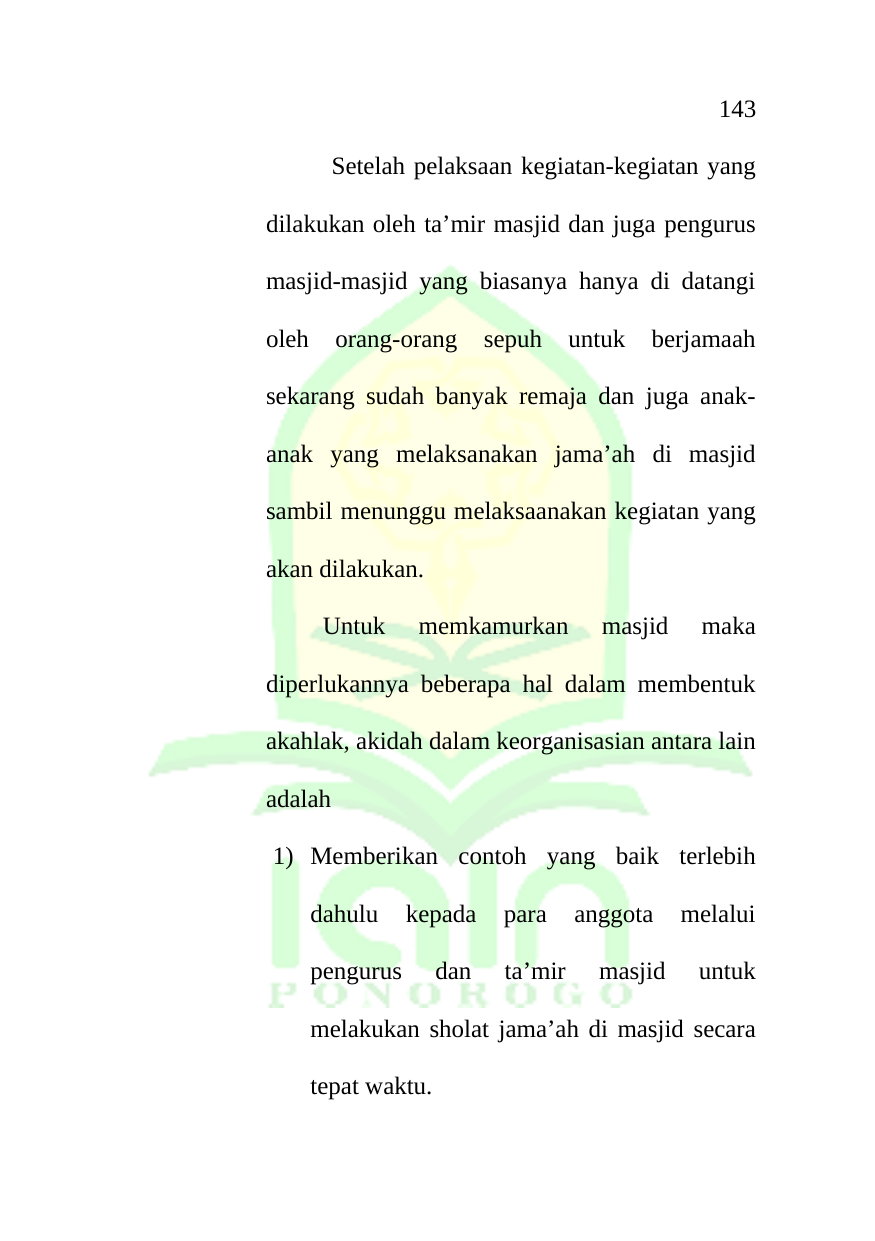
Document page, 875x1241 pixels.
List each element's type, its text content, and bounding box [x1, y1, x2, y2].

text Untuk memkamurkan masjid maka diperlukannya beberapa hal dalam membentuk akahlak, akidah dalam keorganisasian antara lain adalah [266, 611, 756, 812]
list Memberikan contoh yang baik terlebih dahulu kepada para anggota melalui pengurus dan ta’mir masjid untuk melakukan sholat jama’ah di masjid secara tepat waktu. [273, 841, 756, 1100]
text Setelah pelaksaan kegiatan-kegiatan yang dilakukan oleh ta’mir masjid dan juga pengurus masjid-masjid yang biasanya hanya di datangi oleh orang-orang sepuh untuk berjamaah sekarang sudah banyak remaja dan juga anak-anak yang melaksanakan jama’ah di masjid sambil menunggu melaksaanakan kegiatan yang akan dilakukan. [266, 151, 756, 582]
